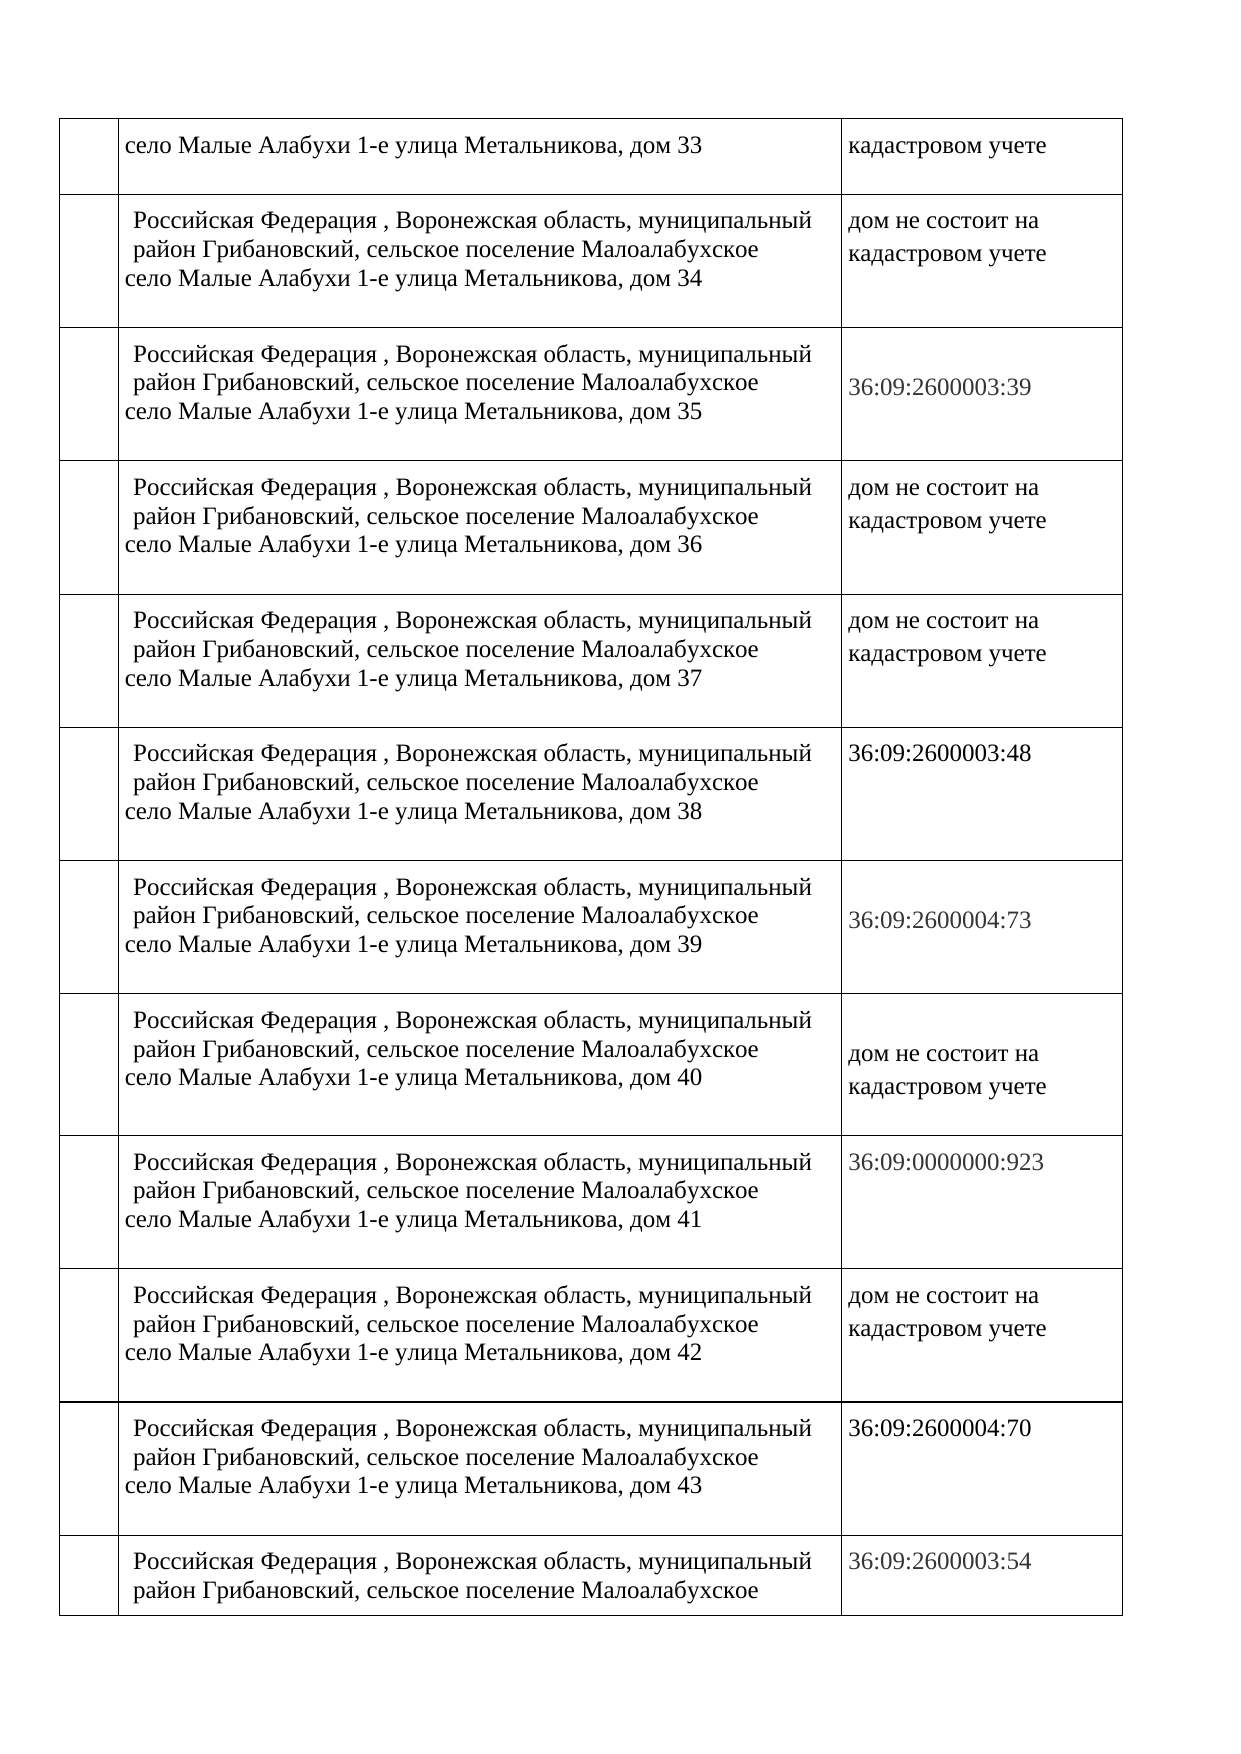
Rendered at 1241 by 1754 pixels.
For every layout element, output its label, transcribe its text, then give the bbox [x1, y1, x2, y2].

table_cell Российская Федерация , Воронежская область, муниципальный район Грибановский, сельское поселение Малоалабухское село Малые Алабухи 1-е улица Метальникова, дом 35 [119, 328, 841, 460]
table_cell дом не состоит на кадастровом учете [842, 595, 1122, 727]
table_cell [119, 119, 841, 194]
table_cell [60, 328, 118, 460]
table_cell [60, 1403, 118, 1535]
table_cell Российская Федерация , Воронежская область, муниципальный район Грибановский, сельское поселение Малоалабухское село Малые Алабухи 1-е улица Метальникова, дом 38 [119, 728, 841, 860]
table_cell 36:09:2600003:39 [842, 328, 1122, 460]
table_cell дом не состоит на кадастровом учете [842, 994, 1122, 1135]
table_cell дом не состоит на кадастровом учете [842, 195, 1122, 327]
table_cell Российская Федерация , Воронежская область, муниципальный район Грибановский, сельское поселение Малоалабухское село Малые Алабухи 1-е улица Метальникова, дом 41 [119, 1136, 841, 1268]
table_cell [60, 861, 118, 993]
table_cell Российская Федерация , Воронежская область, муниципальный район Грибановский, сельское поселение Малоалабухское село Малые Алабухи 1-е улица Метальникова, дом 36 [119, 461, 841, 593]
table_cell Российская Федерация , Воронежская область, муниципальный район Грибановский, сельское поселение Малоалабухское село Малые Алабухи 1-е улица Метальникова, дом 39 [119, 861, 841, 993]
table_cell [60, 119, 118, 194]
table_cell Российская Федерация , Воронежская область, муниципальный район Грибановский, сельское поселение Малоалабухское село Малые Алабухи 1-е улица Метальникова, дом 37 [119, 595, 841, 727]
table_cell [60, 1269, 118, 1401]
table_cell Российская Федерация , Воронежская область, муниципальный район Грибановский, сельское поселение Малоалабухское село Малые Алабухи 1-е улица Метальникова, дом 40 [119, 994, 841, 1135]
table_cell [60, 1136, 118, 1268]
table_cell 36:09:2600003:54 [842, 1536, 1122, 1614]
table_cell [842, 119, 1122, 194]
table_cell [60, 195, 118, 327]
table_cell дом не состоит на кадастровом учете [842, 461, 1122, 593]
table_cell Российская Федерация , Воронежская область, муниципальный район Грибановский, сельское поселение Малоалабухское село Малые Алабухи 1-е улица Метальникова, дом 43 [119, 1403, 841, 1535]
table_cell [60, 1536, 118, 1614]
table_cell [60, 994, 118, 1135]
table_cell 36:09:2600004:73 [842, 861, 1122, 993]
table_cell [60, 595, 118, 727]
table_cell 36:09:2600003:48 [842, 728, 1122, 860]
table_cell Российская Федерация , Воронежская область, муниципальный район Грибановский, сельское поселение Малоалабухское село Малые Алабухи 1-е улица Метальникова, дом 42 [119, 1269, 841, 1401]
table_cell [60, 728, 118, 860]
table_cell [119, 1536, 841, 1614]
table_cell [60, 461, 118, 593]
table_cell 36:09:0000000:923 [842, 1136, 1122, 1268]
table_cell дом не состоит на кадастровом учете [842, 1269, 1122, 1401]
table_cell Российская Федерация , Воронежская область, муниципальный район Грибановский, сельское поселение Малоалабухское село Малые Алабухи 1-е улица Метальникова, дом 34 [119, 195, 841, 327]
table_cell 36:09:2600004:70 [842, 1403, 1122, 1535]
